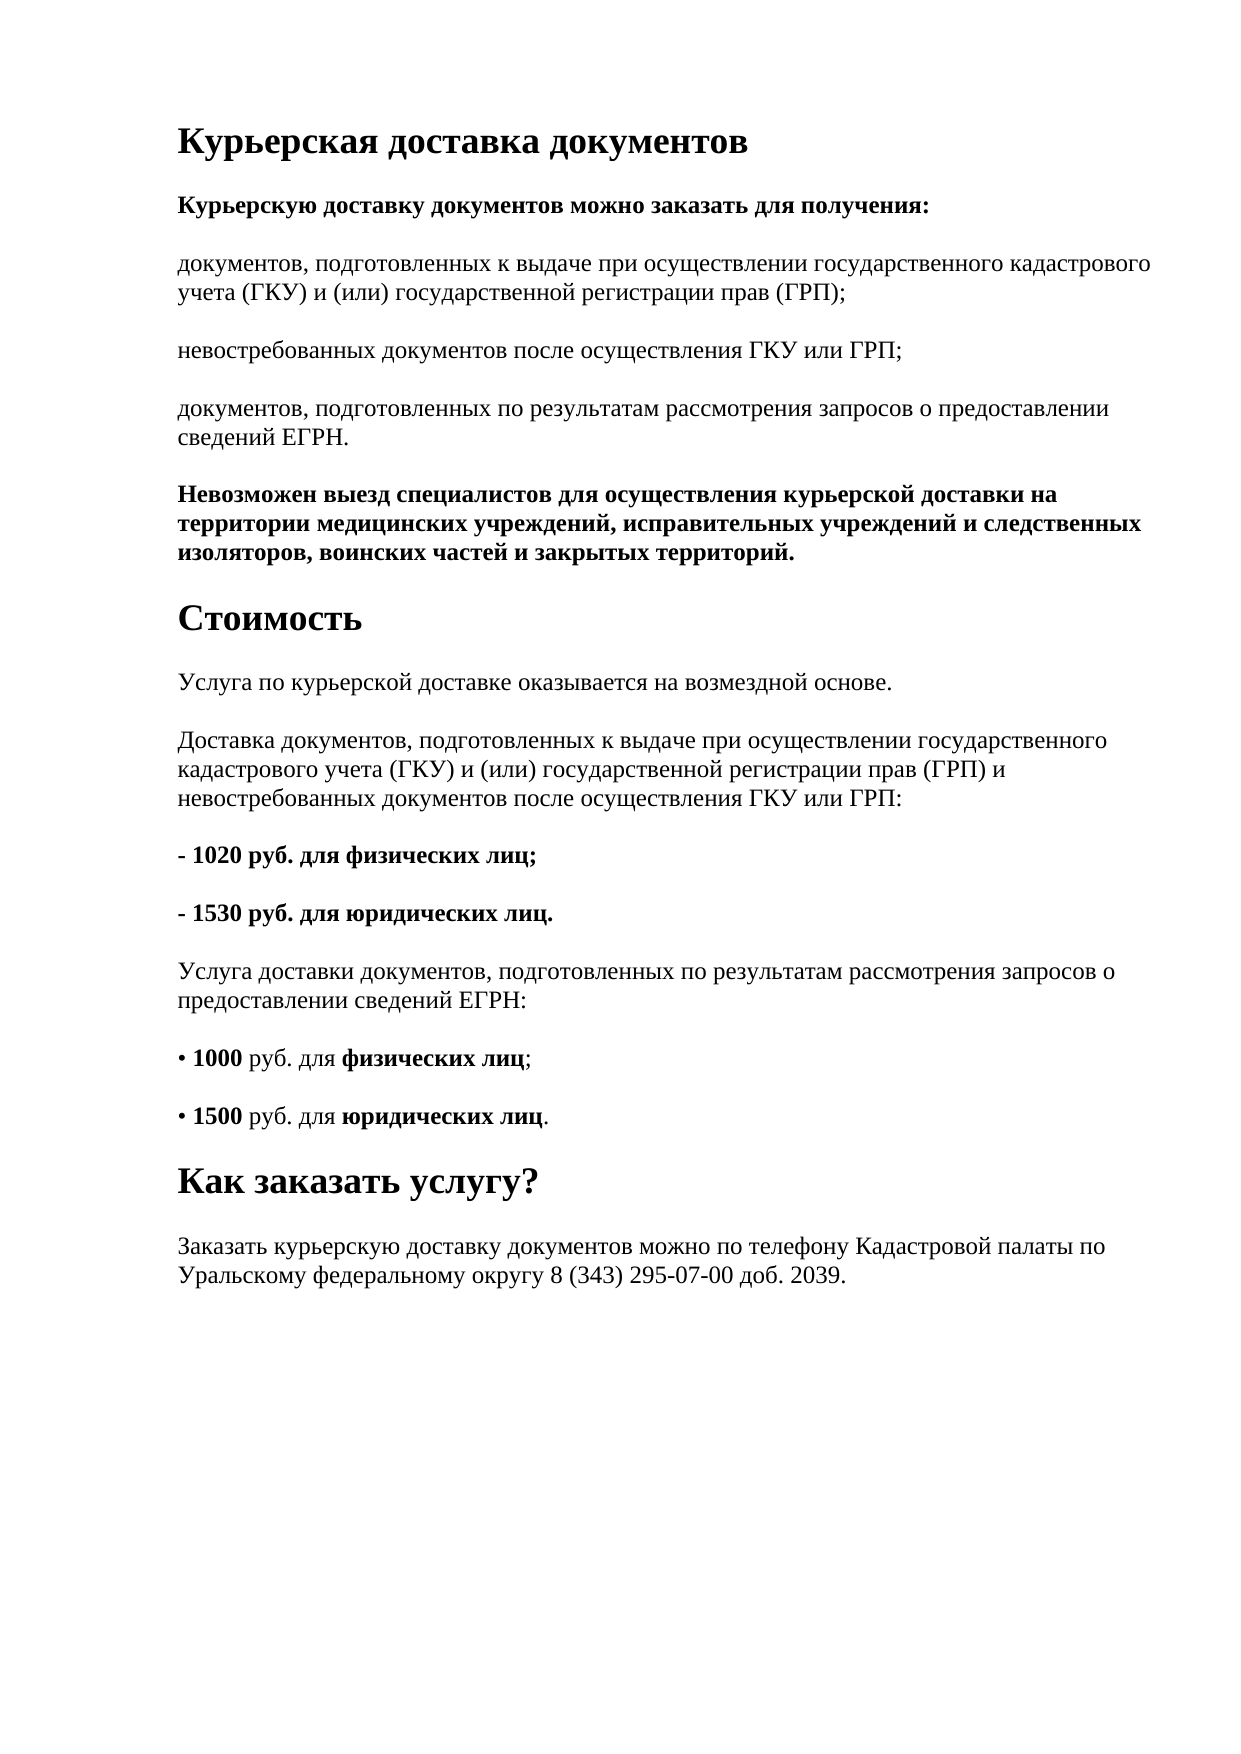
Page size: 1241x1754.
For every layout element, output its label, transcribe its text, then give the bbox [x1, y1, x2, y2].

text Услуга по курьерской доставке оказывается на возмездной основе. [177, 667, 1152, 696]
text документов, подготовленных к выдаче при осуществлении государственного кадастрового учета (ГКУ) и (или) государственной регистрации прав (ГРП); [177, 248, 1152, 306]
text Курьерскую доставку документов можно заказать для получения: [177, 190, 1152, 219]
text - 1530 руб. для юридических лиц. [177, 898, 1152, 927]
text Заказать курьерскую доставку документов можно по телефону Кадастровой палаты по Уральскому федеральному округу 8 (343) 295-07-00 доб. 2039. [177, 1231, 1152, 1289]
text невостребованных документов после осуществления ГКУ или ГРП; [177, 335, 1152, 364]
text Как заказать услугу? [177, 1159, 1152, 1202]
text • 1000 руб. для физических лиц; [177, 1043, 1152, 1072]
text Невозможен выезд специалистов для осуществления курьерской доставки на территории медицинских учреждений, исправительных учреждений и следственных изоляторов, воинских частей и закрытых территорий. [177, 479, 1152, 566]
text Курьерская доставка документов [177, 118, 1152, 161]
text Доставка документов, подготовленных к выдаче при осуществлении государственного кадастрового учета (ГКУ) и (или) государственной регистрации прав (ГРП) и невостребованных документов после осуществления ГКУ или ГРП: [177, 725, 1152, 811]
text Услуга доставки документов, подготовленных по результатам рассмотрения запросов о предоставлении сведений ЕГРН: [177, 956, 1152, 1014]
text документов, подготовленных по результатам рассмотрения запросов о предоставлении сведений ЕГРН. [177, 393, 1152, 450]
text • 1500 руб. для юридических лиц. [177, 1101, 1152, 1130]
text Стоимость [177, 595, 1152, 638]
text - 1020 руб. для физических лиц; [177, 841, 1152, 869]
